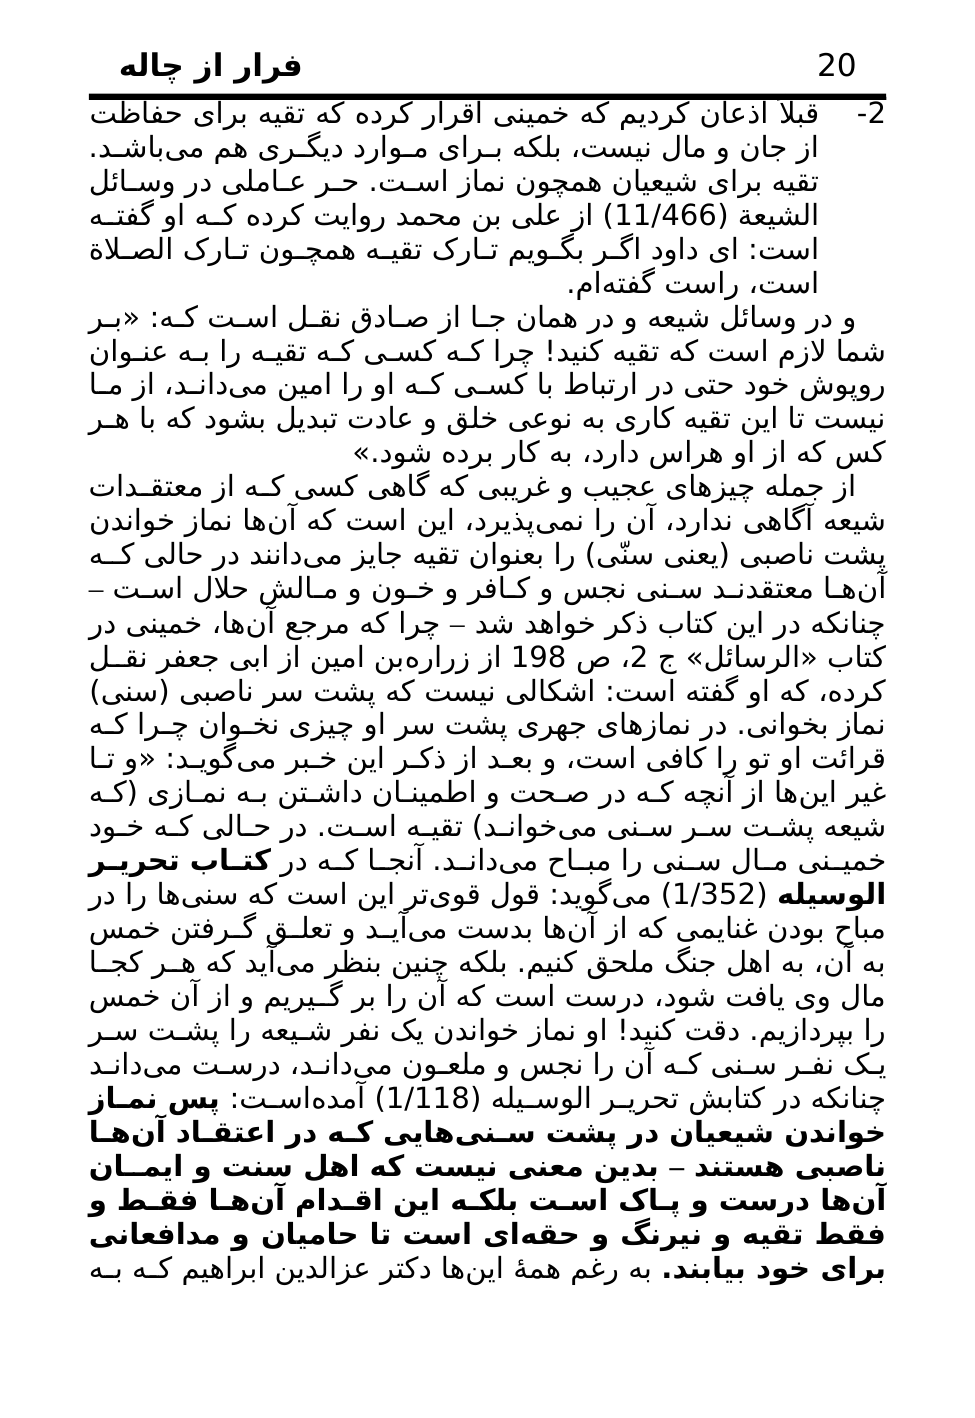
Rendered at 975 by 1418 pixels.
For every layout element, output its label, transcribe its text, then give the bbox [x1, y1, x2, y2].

text و در وسائل شیعه و در همان جا از صادق نقل است که: «بر شما لازم است که تقیه کنید! چرا که کسی که تقیه را به عنوان روپوش خود حتی در ارتباط با کسی که او را امین می‌داند، از ما نیست تا این تقیه کاری به نوعی خلق و عادت تبدیل بشود که با هر کس که از او هراس دارد، به کار برده شود.» [89, 300, 886, 470]
list قبلاً اذعان کردیم که خمینی اقرار کرده که تقیه برای حفاظت از جان و مال نیست، بلکه برای موارد دیگری هم می‌باشد. تقیه برای شیعیان همچون نماز است. حر عاملی در وسائل الشیعة (11/466) از علی بن محمد روایت کرده که او گفته است: ای داود اگر بگویم تارک تقیه همچون تارک الصلاة است، راست گفته‌ام. [89, 96, 857, 300]
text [89, 470, 886, 1285]
